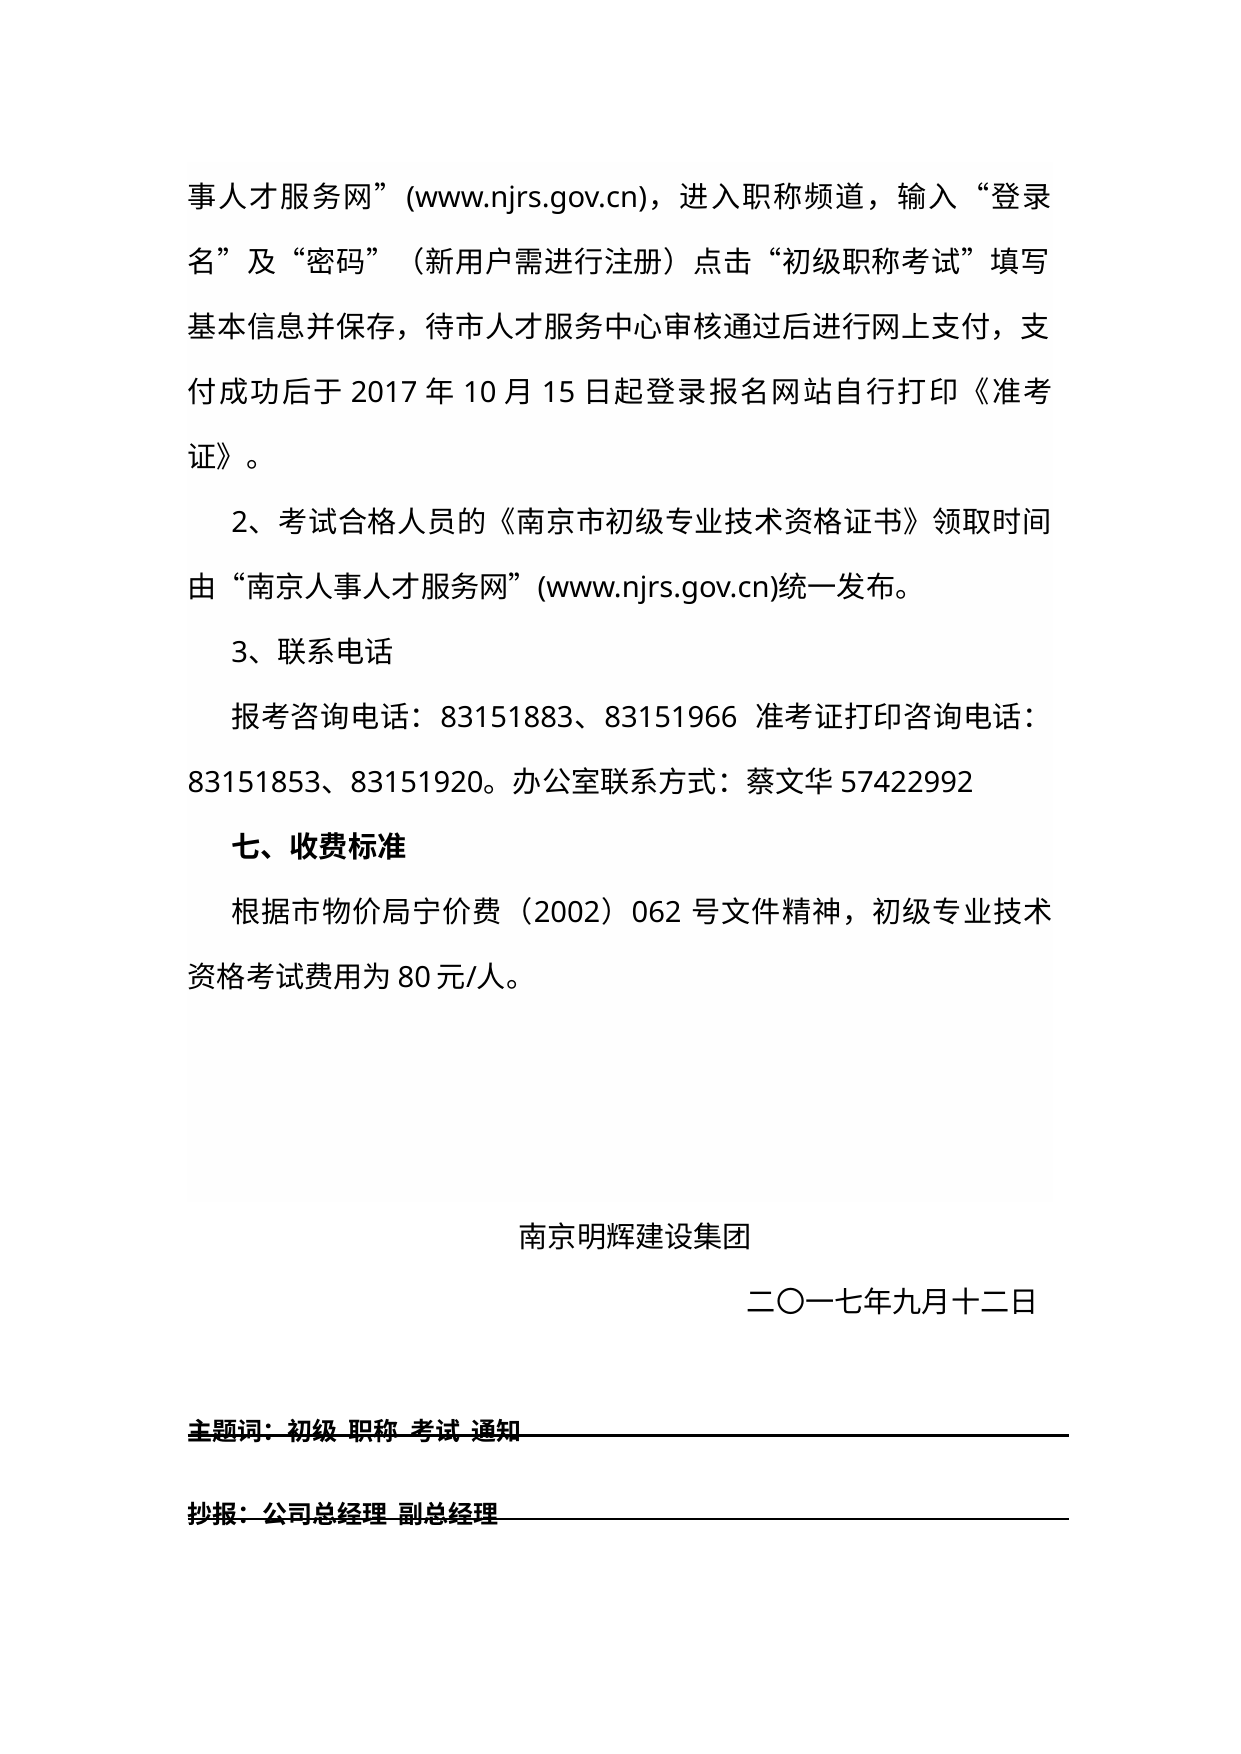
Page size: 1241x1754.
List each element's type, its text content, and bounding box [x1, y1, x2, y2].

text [187, 162, 1053, 487]
text 3、联系电话 [187, 617, 1053, 682]
text 七、收费标准 [187, 812, 1053, 877]
text 报考咨询电话：83151883、83151966 准考证打印咨询电话：83151853、83151920。办公室联系方式：蔡文华 57422992 [187, 682, 1053, 812]
text 根据市物价局宁价费（2002）062 号文件精神，初级专业技术资格考试费用为80元/人。 [187, 877, 1053, 1007]
text 主题词：初级 职称 考试 通知 [187, 1397, 1053, 1434]
text 南京明辉建设集团 [187, 1202, 1053, 1267]
text 主题词：初级 职称 考试 通知 [187, 1435, 1053, 1462]
text 抄报：公司总经理 副总经理 [187, 1480, 1053, 1518]
text 二〇一七年九月十二日 [187, 1267, 1038, 1332]
text 2、考试合格人员的《南京市初级专业技术资格证书》领取时间由“南京人事人才服务网”(www.njrs.gov.cn)统一发布。 [187, 487, 1053, 617]
text 抄报：公司总经理 副总经理 [187, 1519, 1053, 1545]
